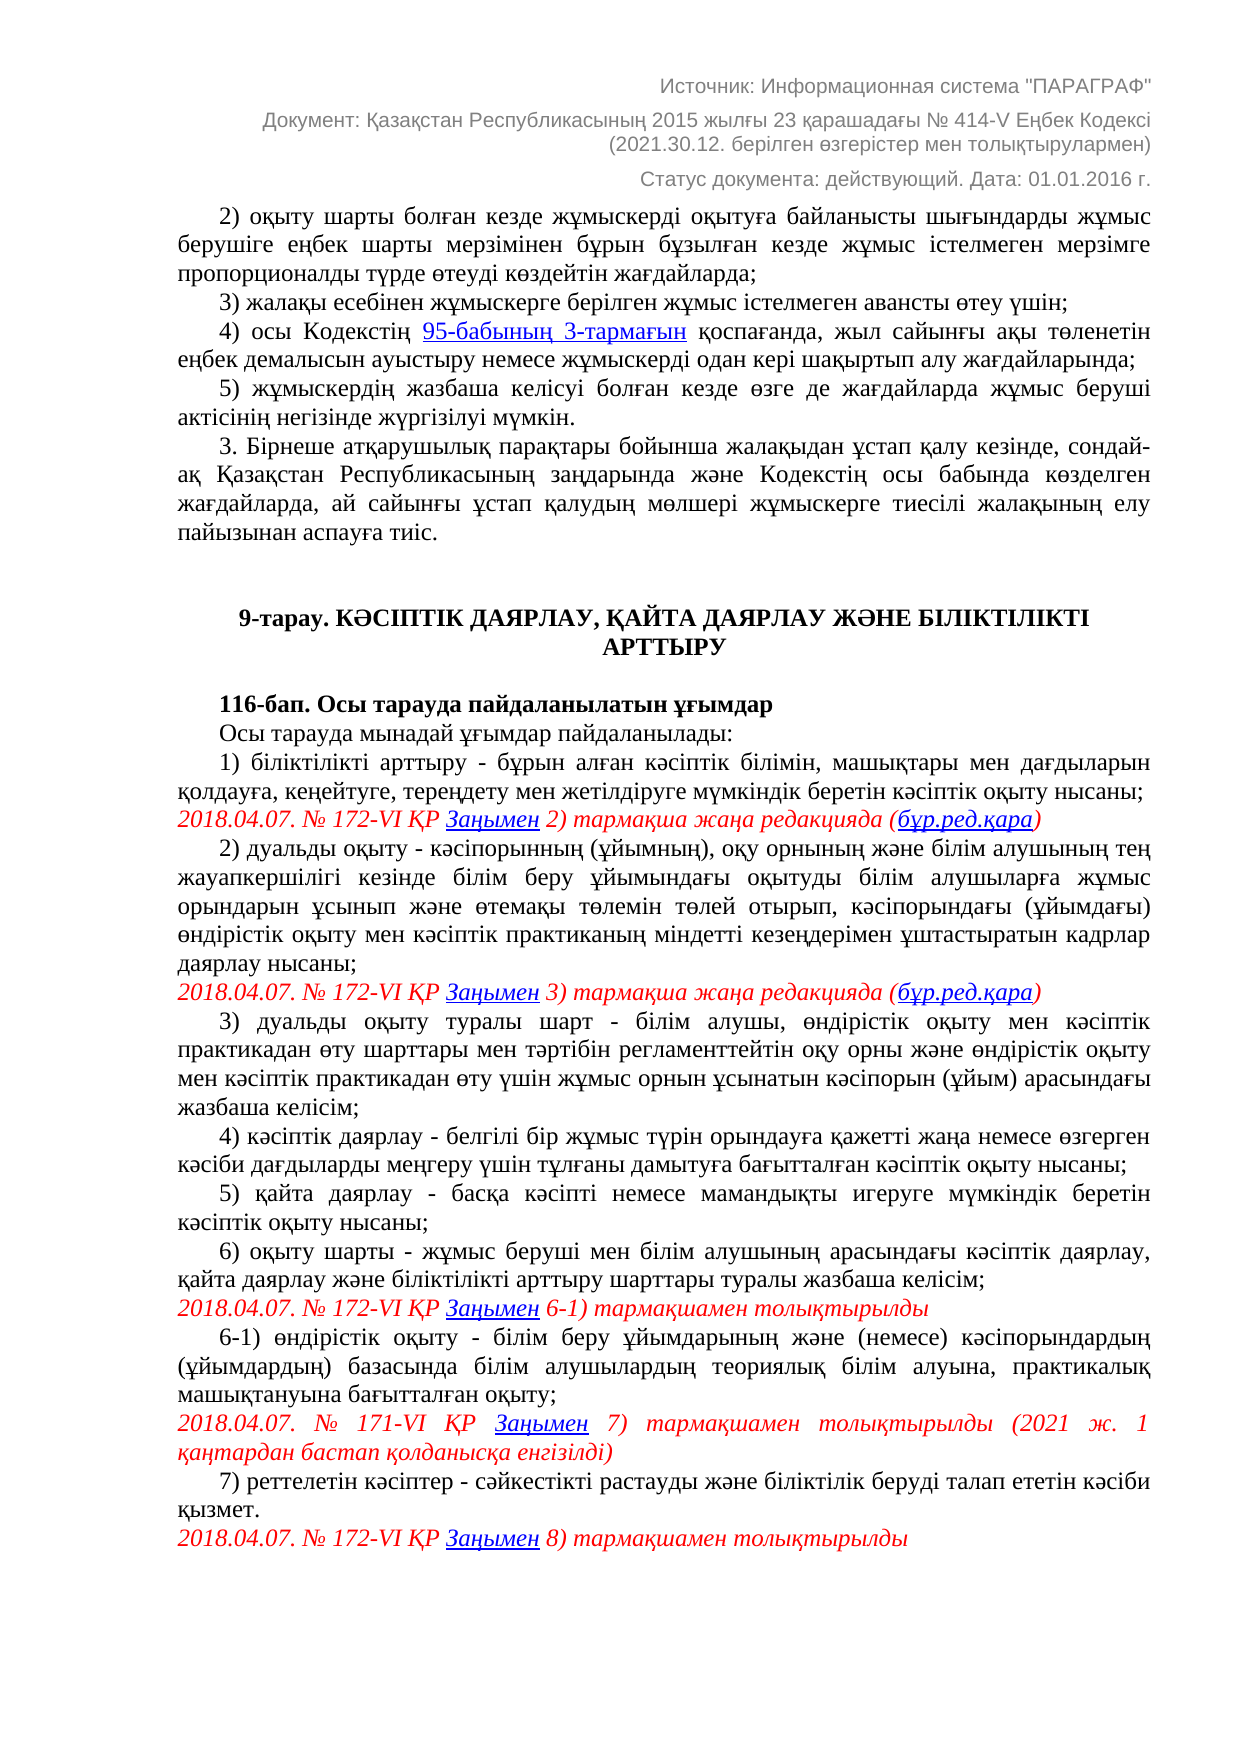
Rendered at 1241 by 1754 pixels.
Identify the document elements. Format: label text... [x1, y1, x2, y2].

text 2018.04.07. № 172-VI ҚР Заңымен 6-1) тармақшамен толықтырылды [177, 1293, 1152, 1322]
text 2018.04.07. № 172-VI ҚР Заңымен 2) тармақша жаңа редакцияда (бұр.ред.қара) [177, 804, 1152, 833]
text 116-бап. Осы тарауда пайдаланылатын ұғымдар [177, 689, 1152, 718]
text 6-1) өндірістік оқыту - білім беру ұйымдарының және (немесе) кәсіпорындардың (ұйымдардың) базасында білім алушылардың теориялық білім алуына, практикалық машықтануына бағытталған оқыту; [177, 1322, 1152, 1408]
text 2018.04.07. № 171-VІ ҚР Заңымен 7) тармақшамен толықтырылды (2021 ж. 1 қаңтардан бастап қолданысқа енгізілді) [177, 1408, 1152, 1466]
text 2018.04.07. № 172-VI ҚР Заңымен 8) тармақшамен толықтырылды [177, 1523, 1152, 1552]
text 6) оқыту шарты - жұмыс беруші мен білім алушының арасындағы кәсіптік даярлау, қайта даярлау және біліктілікті арттыру шарттары туралы жазбаша келісім; [177, 1236, 1152, 1293]
text 5) жұмыскердің жазбаша келісуі болған кезде өзге де жағдайларда жұмыс беруші актісінің негізінде жүргізілуі мүмкін. [177, 373, 1152, 431]
text 5) қайта даярлау - басқа кәсіпті немесе мамандықты игеруге мүмкіндік беретін кәсіптік оқыту нысаны; [177, 1178, 1152, 1236]
text 3. Бірнеше атқарушылық парақтары бойынша жалақыдан ұстап қалу кезінде, сондай-ақ Қазақстан Республикасының заңдарында және Кодекстің осы бабында көзделген жағдайларда, ай сайынғы ұстап қалудың мөлшері жұмыскерге тиесілі жалақының елу пайызынан аспауға тиіс. [177, 431, 1152, 546]
text 4) кәсіптік даярлау - белгілі бір жұмыс түрін орындауға қажетті жаңа немесе өзгерген кәсіби дағдыларды меңгеру үшін тұлғаны дамытуға бағытталған кәсіптік оқыту нысаны; [177, 1121, 1152, 1178]
text 7) реттелетін кәсіптер - сәйкестікті растауды және біліктілік беруді талап ететін кәсіби қызмет. [177, 1466, 1152, 1523]
text 3) жалақы есебінен жұмыскерге берілген жұмыс істелмеген авансты өтеу үшін; [177, 287, 1152, 316]
text Осы тарауда мынадай ұғымдар пайдаланылады: [177, 718, 1152, 747]
text 2018.04.07. № 172-VI ҚР Заңымен 3) тармақша жаңа редакцияда (бұр.ред.қара) [177, 977, 1152, 1006]
text 9-тарау. КӘСІПТІК ДАЯРЛАУ, ҚАЙТА ДАЯРЛАУ ЖӘНЕ БІЛІКТІЛІКТІ АРТТЫРУ [177, 603, 1152, 661]
text 2) оқыту шарты болған кезде жұмыскерді оқытуға байланысты шығындарды жұмыс берушіге еңбек шарты мерзімінен бұрын бұзылған кезде жұмыс істелмеген мерзімге пропорционалды түрде өтеуді көздейтін жағдайларда; [177, 201, 1152, 287]
text 1) біліктілікті арттыру - бұрын алған кәсіптік білімін, машықтары мен дағдыларын қолдауға, кеңейтуге, тереңдету мен жетілдіруге мүмкіндік беретін кәсіптік оқыту нысаны; [177, 747, 1152, 804]
text 3) дуальды оқыту туралы шарт - білім алушы, өндірістік оқыту мен кәсіптік практикадан өту шарттары мен тәртібін регламенттейтін оқу орны және өндірістік оқыту мен кәсіптік практикадан өту үшін жұмыс орнын ұсынатын кәсіпорын (ұйым) арасындағы жазбаша келісім; [177, 1006, 1152, 1121]
text 4) осы Кодекстің 95-бабының 3-тармағын қоспағанда, жыл сайынғы ақы төленетін еңбек демалысын ауыстыру немесе жұмыскерді одан кері шақыртып алу жағдайларында; [177, 316, 1152, 373]
text 2) дуальды оқыту - кәсіпорынның (ұйымның), оқу орнының және білім алушының тең жауапкершілігі кезінде білім беру ұйымындағы оқытуды білім алушыларға жұмыс орындарын ұсынып және өтемақы төлемін төлей отырып, кәсіпорындағы (ұйымдағы) өндірістік оқыту мен кәсіптік практиканың міндетті кезеңдерімен ұштастыратын кадрлар даярлау нысаны; [177, 833, 1152, 977]
